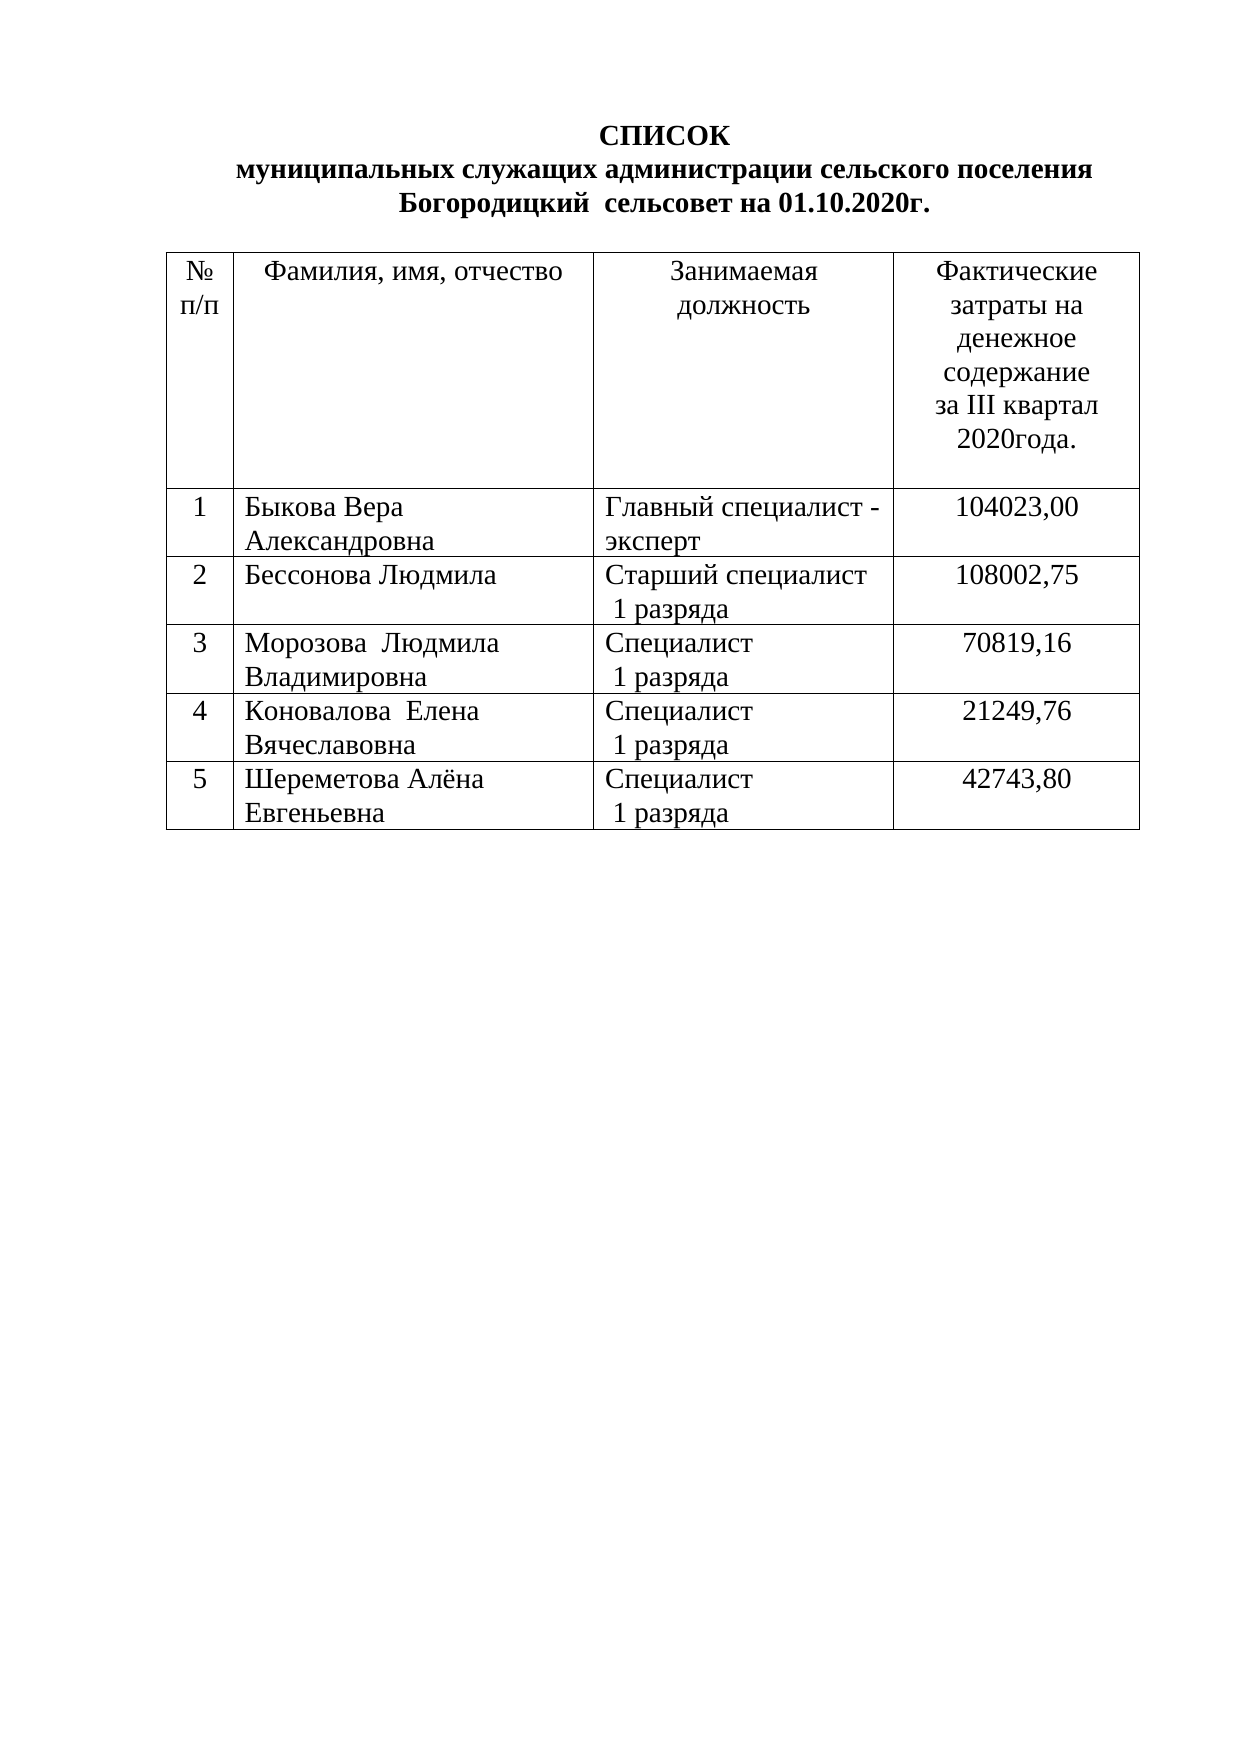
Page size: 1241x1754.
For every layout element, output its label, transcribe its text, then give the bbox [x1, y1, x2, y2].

table_cell 108002,75 [894, 557, 1139, 624]
table_cell Специалист 1 разряда [594, 625, 893, 692]
text муниципальных служащих администрации сельского поселения Богородицкий сельсовет на 01.10.2020г. [177, 152, 1152, 219]
table_header Фамилия, имя, отчество [234, 253, 593, 488]
table_cell Главный специалист - эксперт [594, 489, 893, 556]
table_cell Специалист 1 разряда [594, 694, 893, 761]
table_cell 5 [167, 762, 233, 829]
table_cell 3 [167, 625, 233, 692]
table_cell 70819,16 [894, 625, 1139, 692]
table_header Фактические затраты на денежное содержание за III квартал 2020года. [894, 253, 1139, 488]
table_cell 42743,80 [894, 762, 1139, 829]
table_cell Быкова Вера Александровна [234, 489, 593, 556]
table_header № п/п [167, 253, 233, 488]
table_cell Шереметова Алёна Евгеньевна [234, 762, 593, 829]
table_header Занимаемая должность [594, 253, 893, 488]
table_cell 4 [167, 694, 233, 761]
table_cell 104023,00 [894, 489, 1139, 556]
table_cell 21249,76 [894, 694, 1139, 761]
text СПИСОК [177, 118, 1152, 152]
table_cell 2 [167, 557, 233, 624]
table_cell 1 [167, 489, 233, 556]
table_cell Коновалова Елена Вячеславовна [234, 694, 593, 761]
table_cell Бессонова Людмила [234, 557, 593, 624]
table_cell Специалист 1 разряда [594, 762, 893, 829]
table_cell Морозова Людмила Владимировна [234, 625, 593, 692]
table_cell Старший специалист 1 разряда [594, 557, 893, 624]
